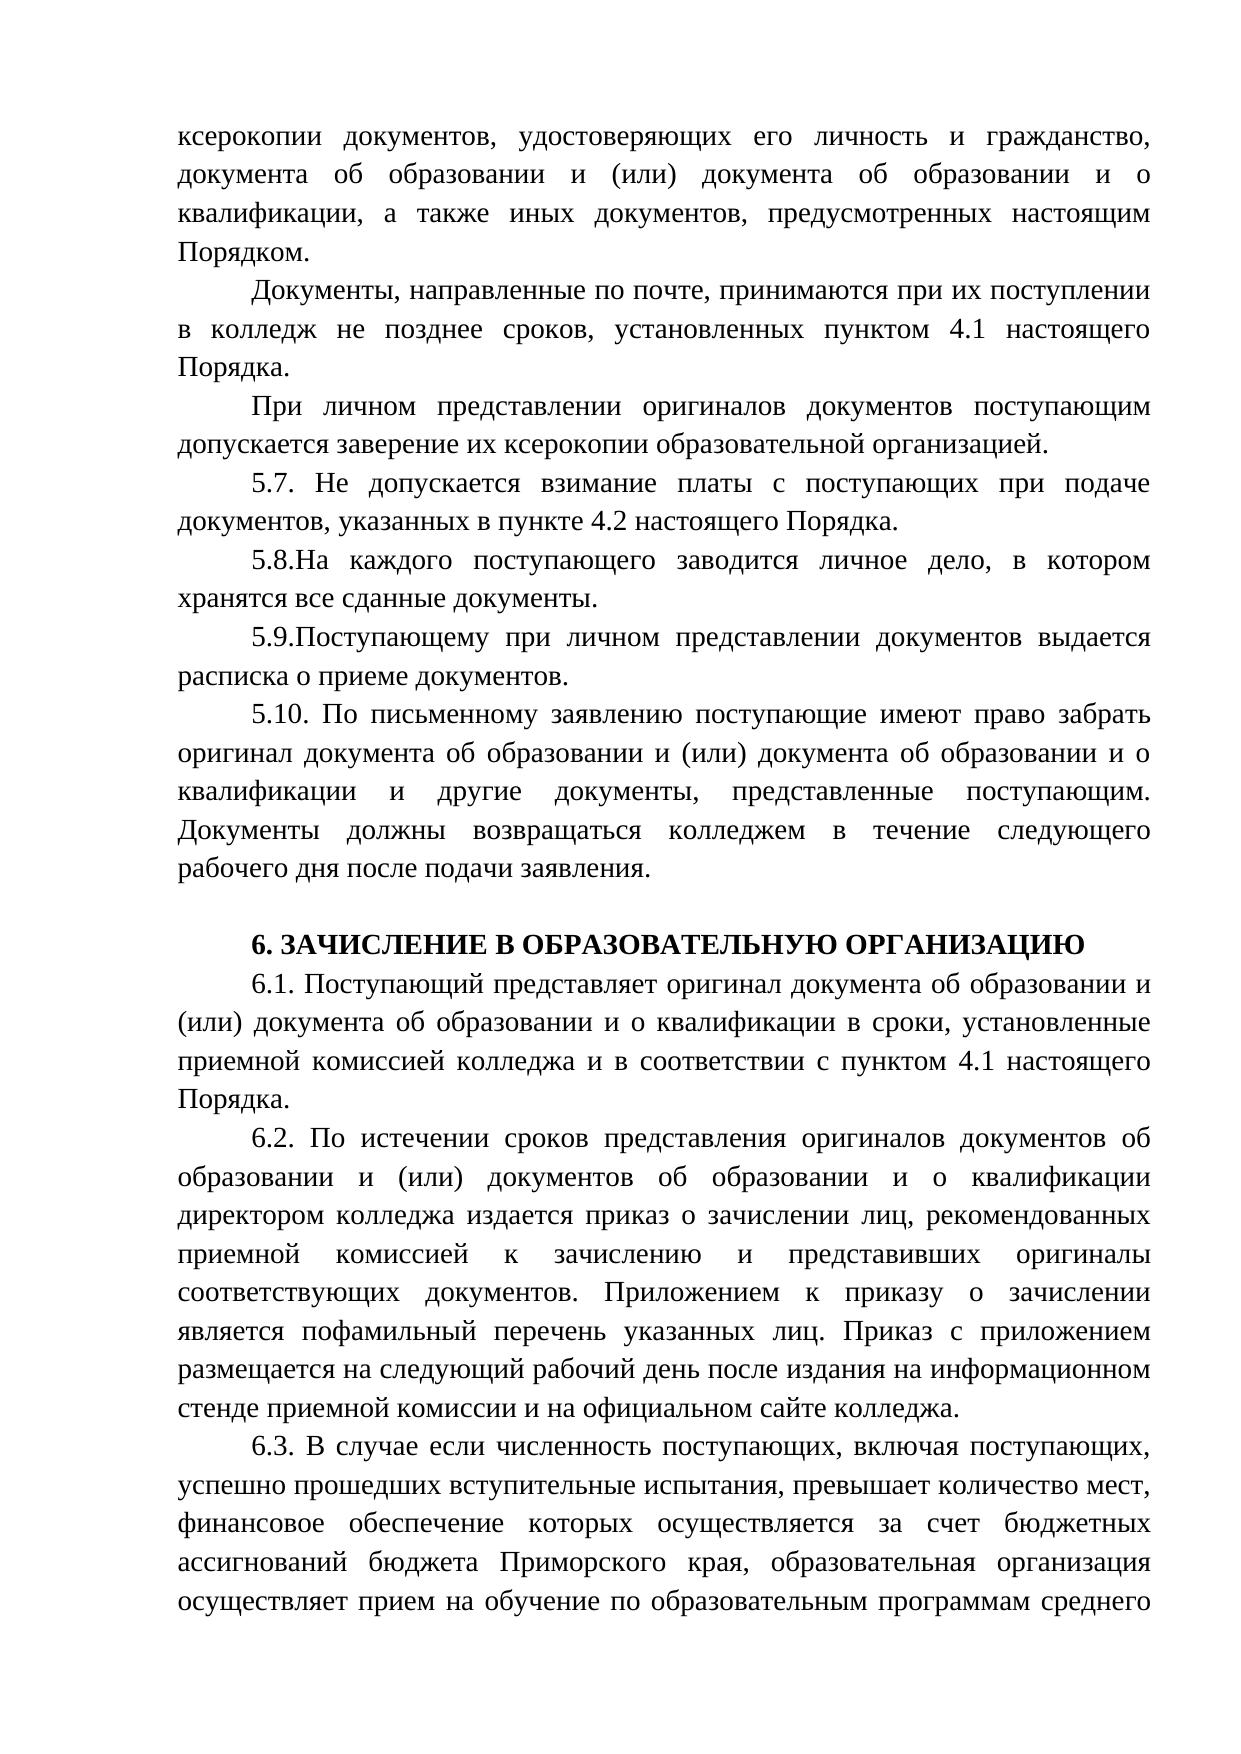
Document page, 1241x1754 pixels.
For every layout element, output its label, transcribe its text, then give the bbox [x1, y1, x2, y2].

text 5.8.На каждого поступающего заводится личное дело, в котором хранятся все сданные документы. [177, 542, 1152, 614]
text 5.10. По письменному заявлению поступающие имеют право забрать оригинал документа об образовании и (или) документа об образовании и о квалификации и другие документы, представленные поступающим. Документы должны возвращаться колледжем в течение следующего рабочего дня после подачи заявления. [177, 696, 1152, 884]
text 6.1. Поступающий представляет оригинал документа об образовании и (или) документа об образовании и о квалификации в сроки, установленные приемной комиссией колледжа и в соответствии с пунктом 4.1 настоящего Порядка. [177, 966, 1152, 1115]
text 5.7. Не допускается взимание платы с поступающих при подаче документов, указанных в пункте 4.2 настоящего Порядка. [177, 465, 1152, 537]
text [177, 118, 1152, 267]
text Документы, направленные по почте, принимаются при их поступлении в колледж не позднее сроков, установленных пунктом 4.1 настоящего Порядка. [177, 272, 1152, 383]
text 6.2. По истечении сроков представления оригиналов документов об образовании и (или) документов об образовании и о квалификации директором колледжа издается приказ о зачислении лиц, рекомендованных приемной комиссией к зачислению и представивших оригиналы соответствующих документов. Приложением к приказу о зачислении является пофамильный перечень указанных лиц. Приказ с приложением размещается на следующий рабочий день после издания на информационном стенде приемной комиссии и на официальном сайте колледжа. [177, 1120, 1152, 1423]
text При личном представлении оригиналов документов поступающим допускается заверение их ксерокопии образовательной организацией. [177, 388, 1152, 460]
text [177, 1428, 1152, 1616]
text 6. ЗАЧИСЛЕНИЕ В ОБРАЗОВАТЕЛЬНУЮ ОРГАНИЗАЦИЮ [177, 927, 1152, 961]
text 5.9.Поступающему при личном представлении документов выдается расписка о приеме документов. [177, 619, 1152, 691]
